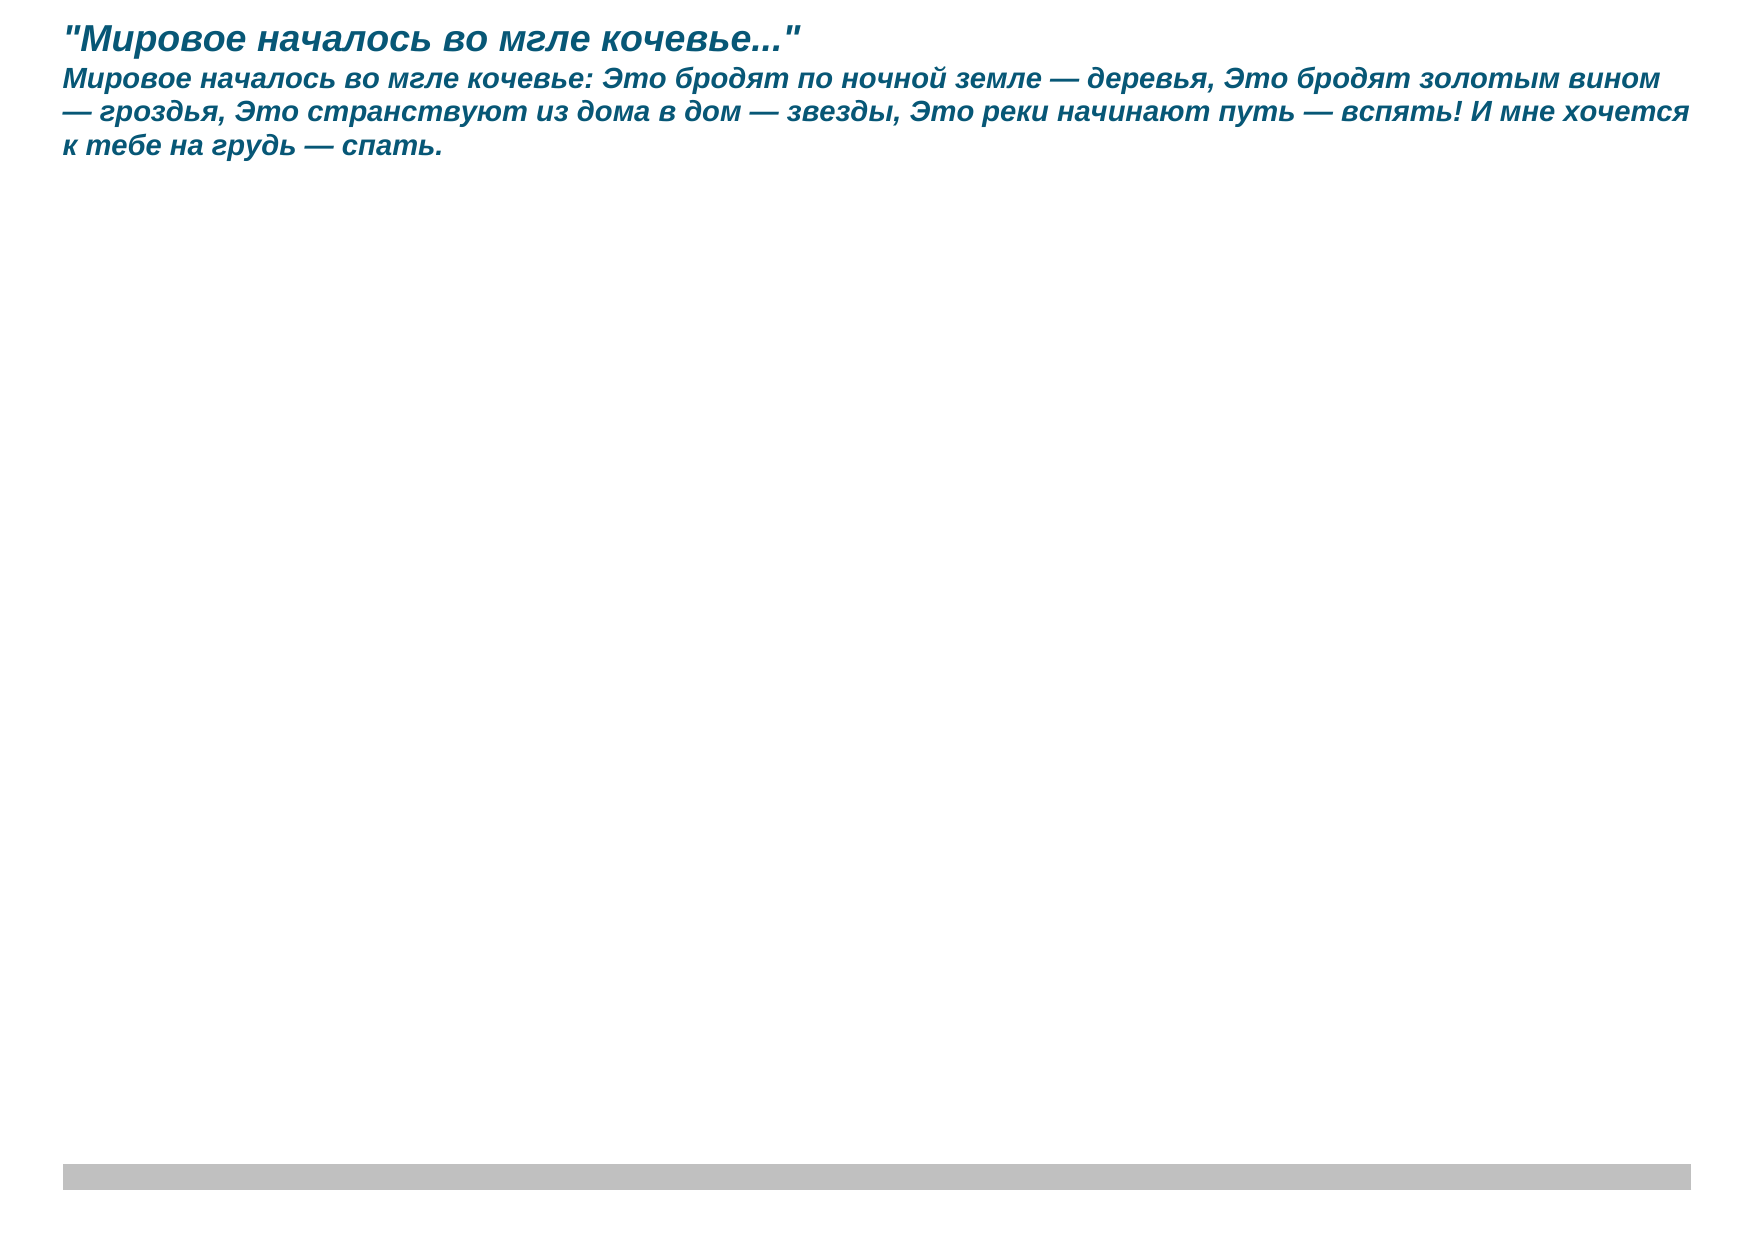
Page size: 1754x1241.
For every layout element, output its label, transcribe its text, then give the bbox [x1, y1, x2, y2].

subtitle "Мировое началось во мгле кочевье..." [62, 17, 1691, 60]
text Мировое началось во мгле кочевье: [62, 61, 1691, 161]
